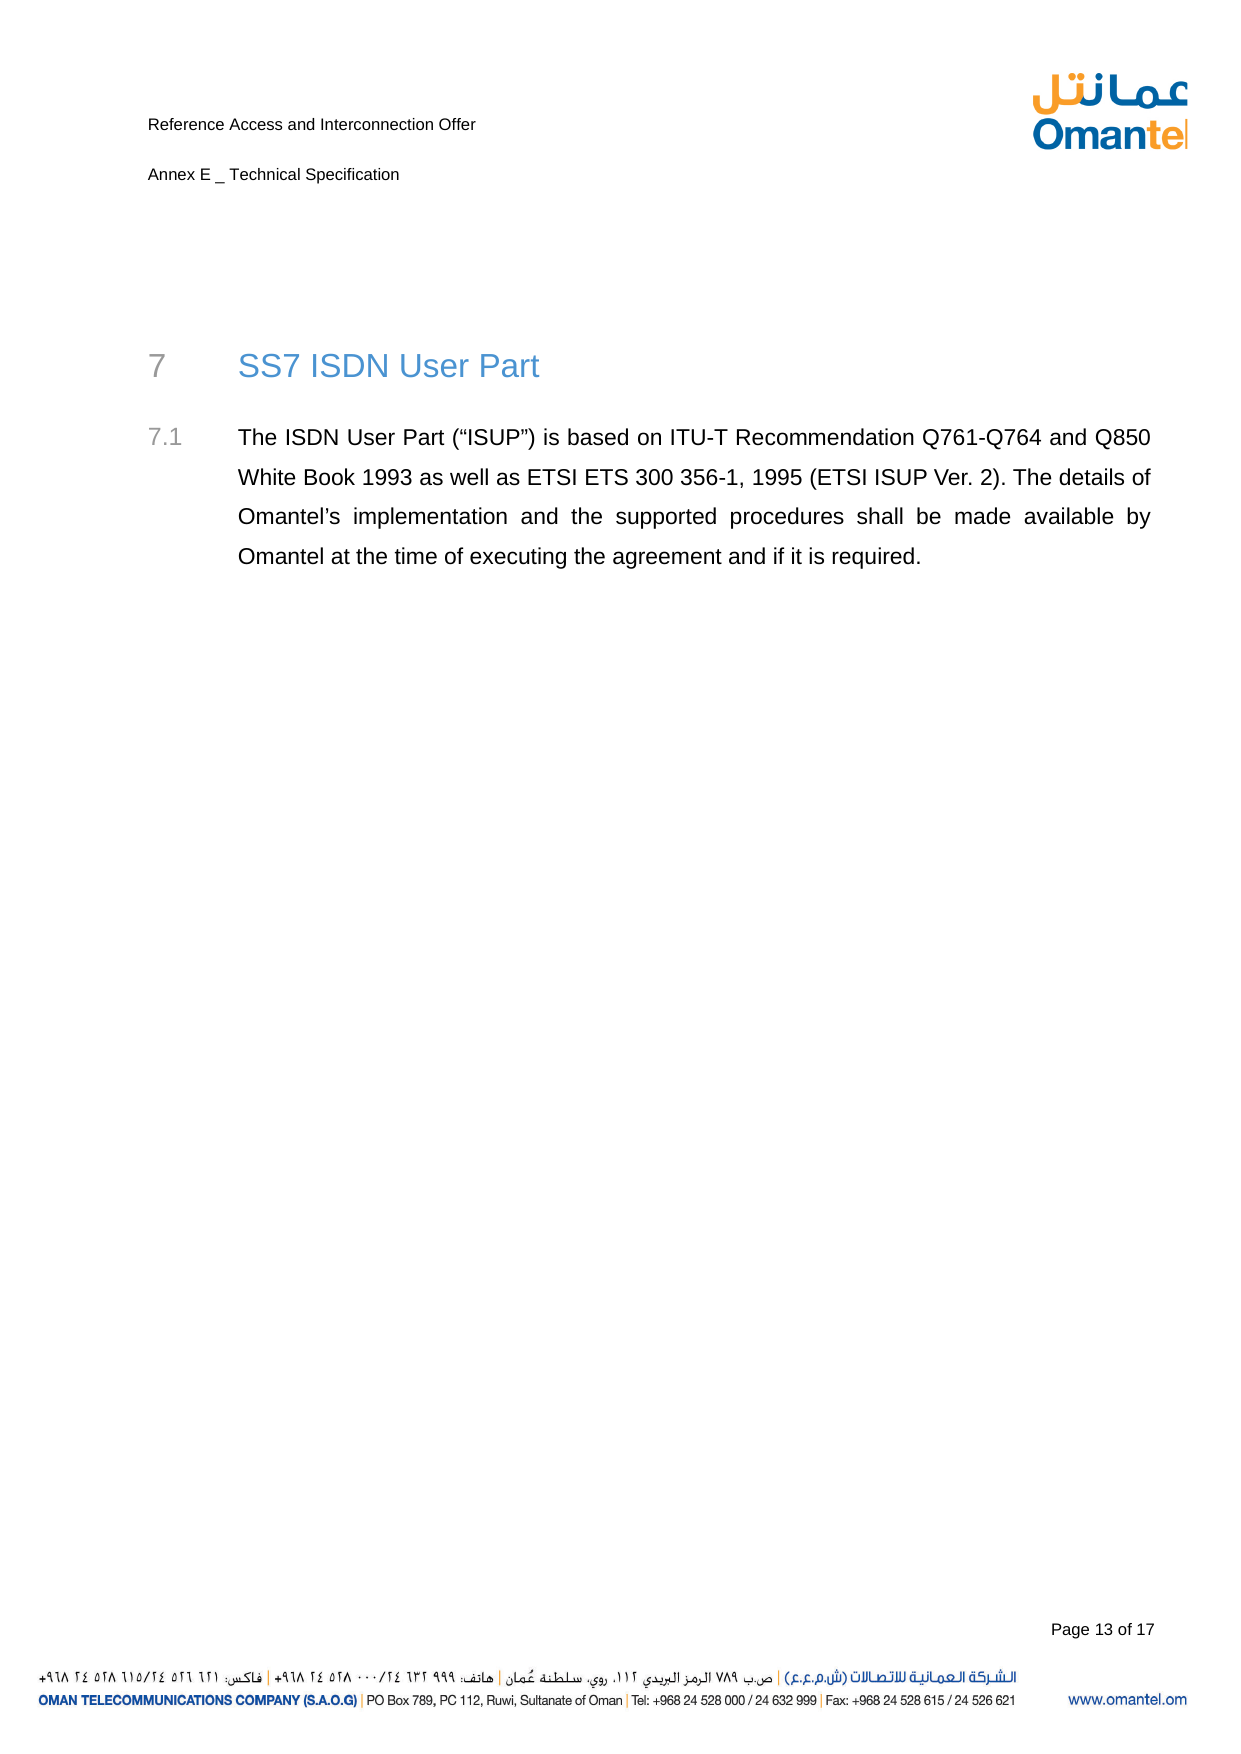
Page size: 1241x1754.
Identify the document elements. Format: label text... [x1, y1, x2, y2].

picture [0, 1662, 1236, 1714]
list The ISDN User Part (“ISUP”) is based on ITU-T Recommendation Q761-Q764 and Q850 White Book 1993 as well as ETSI ETS 300 356-1, 1995 (ETSI ISUP Ver. 2). The details of Omantel’s implementation and the supported procedures shall be made available by Omantel at the time of executing the agreement and if it is required. [148, 422, 1152, 569]
picture [1033, 58, 1188, 159]
subtitle SS7 ISDN User Part [148, 346, 1152, 384]
